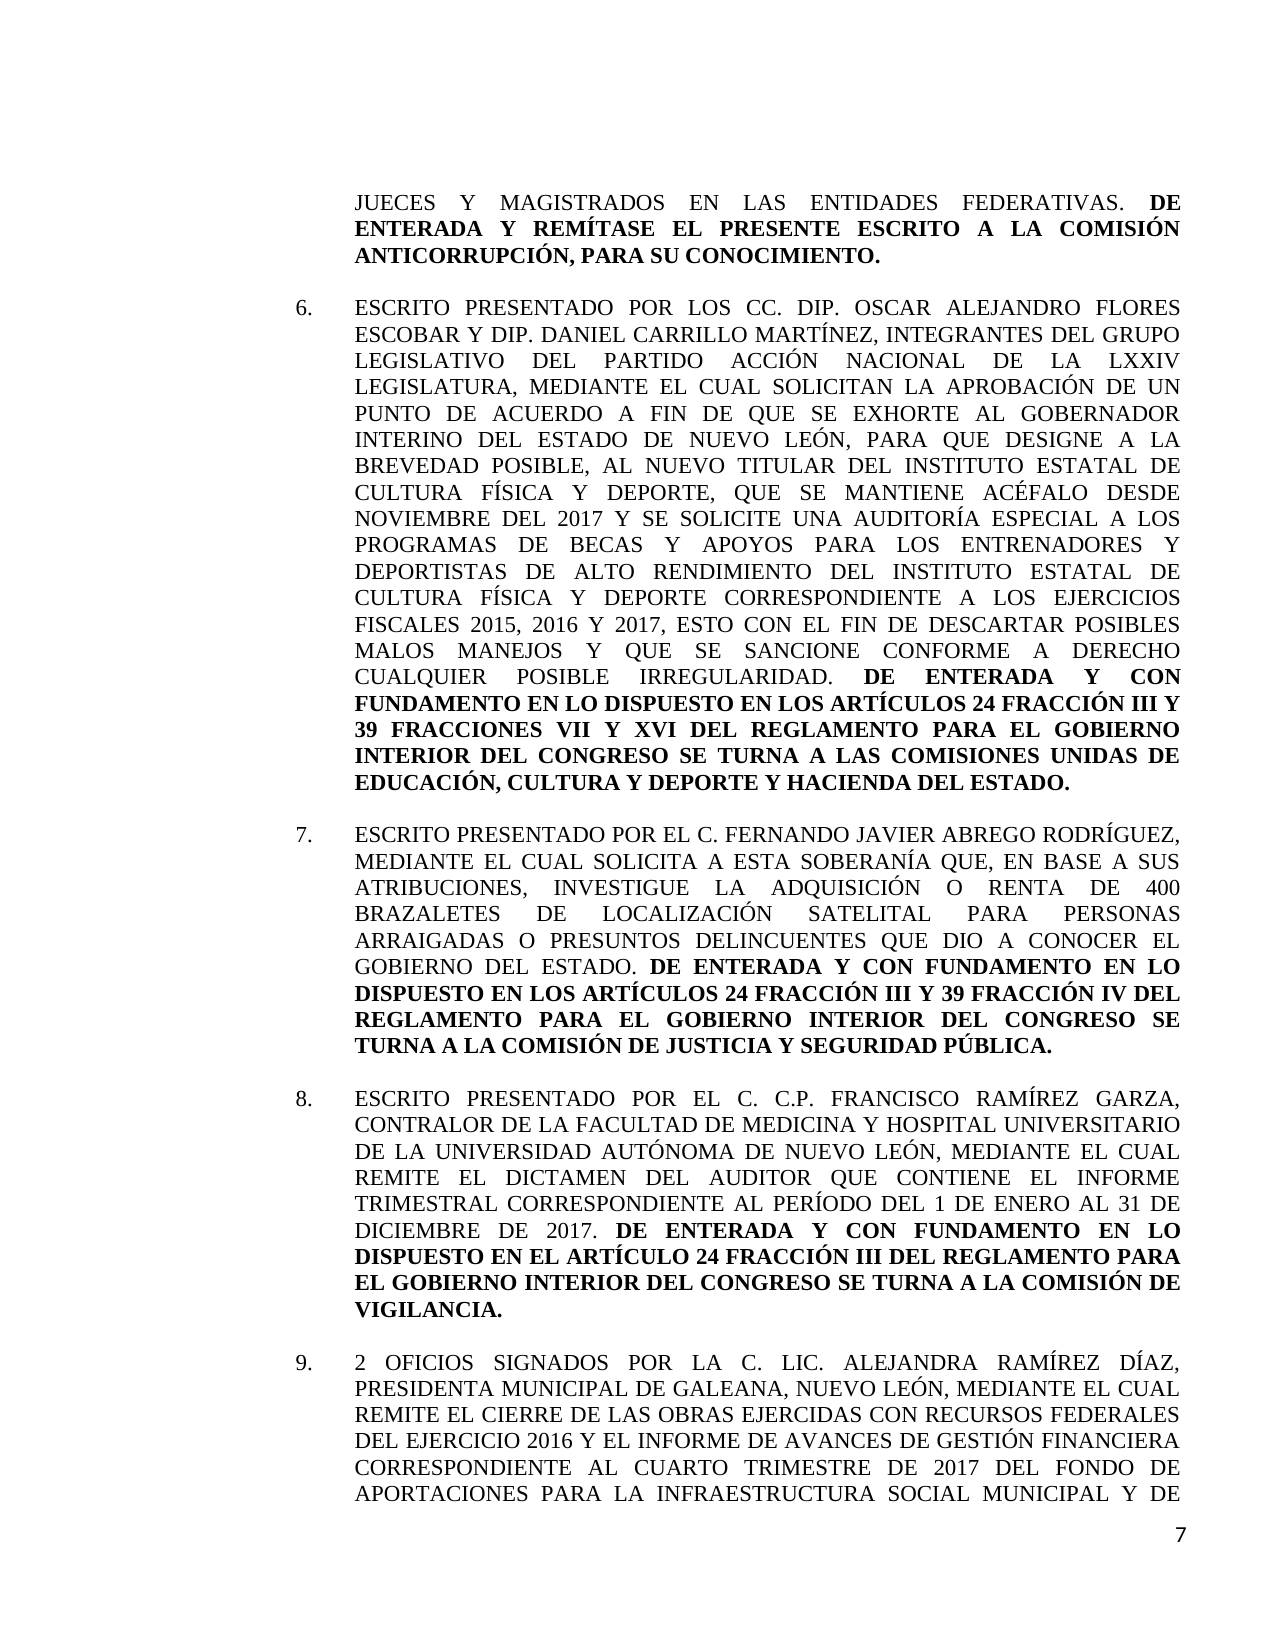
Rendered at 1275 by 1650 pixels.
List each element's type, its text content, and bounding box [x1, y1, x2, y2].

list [295, 1348, 1181, 1507]
list ESCRITO PRESENTADO POR LOS CC. DIP. OSCAR ALEJANDRO FLORES ESCOBAR Y DIP. DANIEL CARRILLO MARTÍNEZ, INTEGRANTES DEL GRUPO LEGISLATIVO DEL PARTIDO ACCIÓN NACIONAL DE LA LXXIV LEGISLATURA, MEDIANTE EL CUAL SOLICITAN LA APROBACIÓN DE UN PUNTO DE ACUERDO A FIN DE QUE SE EXHORTE AL GOBERNADOR INTERINO DEL ESTADO DE NUEVO LEÓN, PARA QUE DESIGNE A LA BREVEDAD POSIBLE, AL NUEVO TITULAR DEL INSTITUTO ESTATAL DE CULTURA FÍSICA Y DEPORTE, QUE SE MANTIENE ACÉFALO DESDE NOVIEMBRE DEL 2017 Y SE SOLICITE UNA AUDITORÍA ESPECIAL A LOS PROGRAMAS DE BECAS Y APOYOS PARA LOS ENTRENADORES Y DEPORTISTAS DE ALTO RENDIMIENTO DEL INSTITUTO ESTATAL DE CULTURA FÍSICA Y DEPORTE CORRESPONDIENTE A LOS EJERCICIOS FISCALES 2015, 2016 Y 2017, ESTO CON EL FIN DE DESCARTAR POSIBLES MALOS MANEJOS Y QUE SE SANCIONE CONFORME A DERECHO CUALQUIER POSIBLE IRREGULARIDAD. DE ENTERADA Y CON FUNDAMENTO EN LO DISPUESTO EN LOS ARTÍCULOS 24 FRACCIÓN III Y 39 FRACCIONES VII Y XVI DEL REGLAMENTO PARA EL GOBIERNO INTERIOR DEL CONGRESO SE TURNA A LAS COMISIONES UNIDAS DE EDUCACIÓN, CULTURA Y DEPORTE Y HACIENDA DEL ESTADO. [295, 294, 1181, 795]
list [295, 189, 1181, 268]
list ESCRITO PRESENTADO POR EL C. FERNANDO JAVIER ABREGO RODRÍGUEZ, MEDIANTE EL CUAL SOLICITA A ESTA SOBERANÍA QUE, EN BASE A SUS ATRIBUCIONES, INVESTIGUE LA ADQUISICIÓN O RENTA DE 400 BRAZALETES DE LOCALIZACIÓN SATELITAL PARA PERSONAS ARRAIGADAS O PRESUNTOS DELINCUENTES QUE DIO A CONOCER EL GOBIERNO DEL ESTADO. DE ENTERADA Y CON FUNDAMENTO EN LO DISPUESTO EN LOS ARTÍCULOS 24 FRACCIÓN III Y 39 FRACCIÓN IV DEL REGLAMENTO PARA EL GOBIERNO INTERIOR DEL CONGRESO SE TURNA A LA COMISIÓN DE JUSTICIA Y SEGURIDAD PÚBLICA. [295, 821, 1181, 1059]
list ESCRITO PRESENTADO POR EL C. C.P. FRANCISCO RAMÍREZ GARZA, CONTRALOR DE LA FACULTAD DE MEDICINA Y HOSPITAL UNIVERSITARIO DE LA UNIVERSIDAD AUTÓNOMA DE NUEVO LEÓN, MEDIANTE EL CUAL REMITE EL DICTAMEN DEL AUDITOR QUE CONTIENE EL INFORME TRIMESTRAL CORRESPONDIENTE AL PERÍODO DEL 1 DE ENERO AL 31 DE DICIEMBRE DE 2017. DE ENTERADA Y CON FUNDAMENTO EN LO DISPUESTO EN EL ARTÍCULO 24 FRACCIÓN III DEL REGLAMENTO PARA EL GOBIERNO INTERIOR DEL CONGRESO SE TURNA A LA COMISIÓN DE VIGILANCIA. [295, 1085, 1181, 1322]
